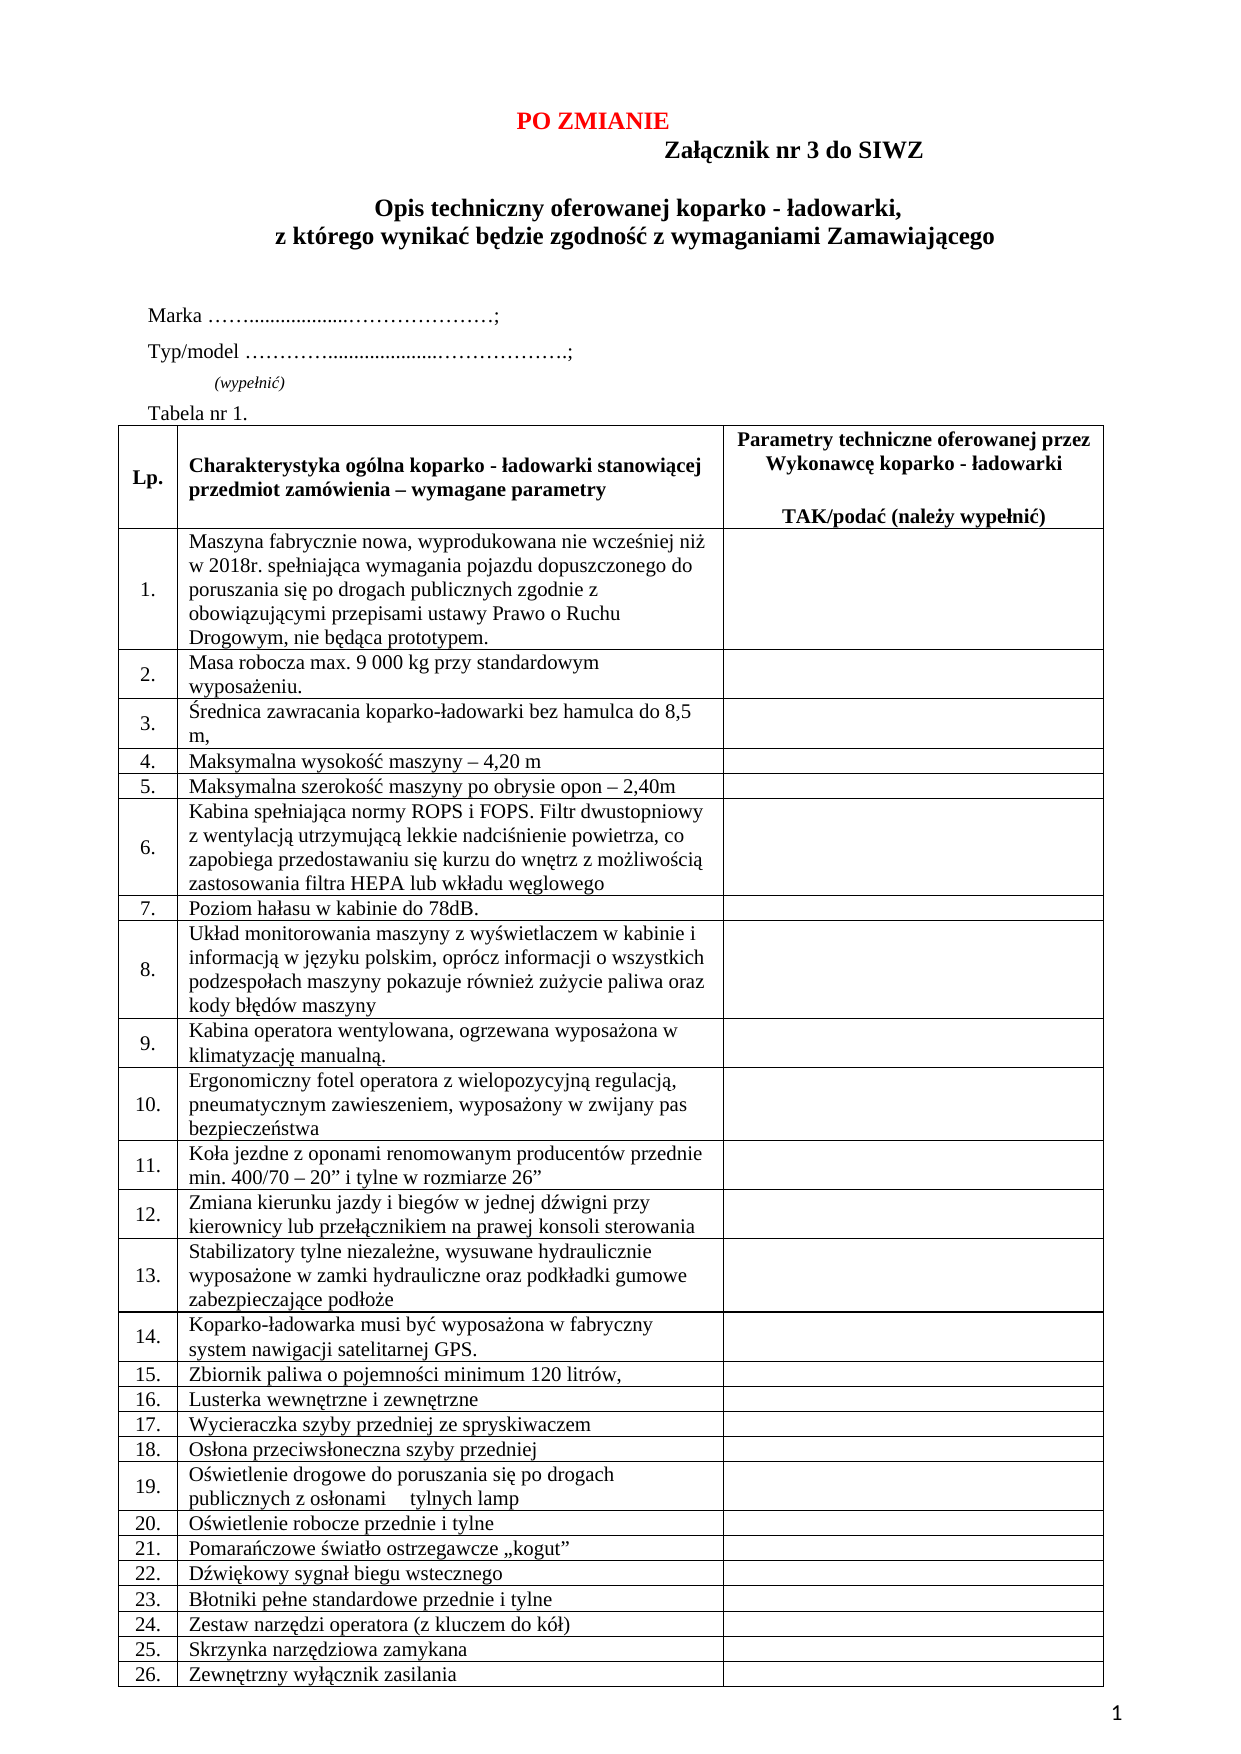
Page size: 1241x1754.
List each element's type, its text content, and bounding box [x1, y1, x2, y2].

table_cell Średnica zawracania koparko-ładowarki bez hamulca do 8,5 m, [178, 699, 723, 747]
table_cell 26. [119, 1662, 177, 1686]
table_cell [724, 529, 1103, 649]
table_cell 6. [119, 799, 177, 895]
table_cell [724, 650, 1103, 698]
table_cell Oświetlenie drogowe do poruszania się po drogach publicznych z osłonami tylnych lamp [178, 1462, 723, 1510]
table_cell Poziom hałasu w kabinie do 78dB. [178, 896, 723, 920]
table_cell 23. [119, 1586, 177, 1611]
table_cell Maszyna fabrycznie nowa, wyprodukowana nie wcześniej niż w 2018r. spełniająca wymagania pojazdu dopuszczonego do poruszania się po drogach publicznych zgodnie z obowiązującymi przepisami ustawy Prawo o Ruchu Drogowym, nie będąca prototypem. [178, 529, 723, 649]
table_cell Koła jezdne z oponami renomowanym producentów przednie min. 400/70 – 20” i tylne w rozmiarze 26” [178, 1141, 723, 1189]
text PO ZMIANIE [443, 106, 1122, 135]
table_cell 20. [119, 1511, 177, 1535]
table_cell [724, 1612, 1103, 1636]
table_cell 3. [119, 699, 177, 747]
table_cell [724, 1511, 1103, 1535]
table_header Parametry techniczne oferowanej przez Wykonawcę koparko - ładowarki TAK/podać (należy wypełnić) [724, 426, 1103, 528]
table_cell Skrzynka narzędziowa zamykana [178, 1637, 723, 1661]
table_cell 12. [119, 1190, 177, 1238]
table_cell Oświetlenie robocze przednie i tylne [178, 1511, 723, 1535]
table_cell 24. [119, 1612, 177, 1636]
table_cell Dźwiękowy sygnał biegu wstecznego [178, 1561, 723, 1585]
table_cell [724, 1586, 1103, 1611]
table_cell 8. [119, 921, 177, 1017]
table_cell 14. [119, 1313, 177, 1361]
table_cell 9. [119, 1019, 177, 1067]
text z którego wynikać będzie zgodność z wymaganiami Zamawiającego [148, 221, 1122, 250]
table_cell Kabina operatora wentylowana, ogrzewana wyposażona w klimatyzację manualną. [178, 1019, 723, 1067]
table_cell Masa robocza max. 9 000 kg przy standardowym wyposażeniu. [178, 650, 723, 698]
table_cell [724, 1068, 1103, 1140]
table_cell 10. [119, 1068, 177, 1140]
table_cell Lusterka wewnętrzne i zewnętrzne [178, 1387, 723, 1411]
text Opis techniczny oferowanej koparko - ładowarki, [148, 193, 1122, 221]
table_cell [724, 1437, 1103, 1461]
table_cell [724, 749, 1103, 773]
table_cell 1. [119, 529, 177, 649]
table_cell 22. [119, 1561, 177, 1585]
table_cell [724, 1662, 1103, 1686]
table_cell Osłona przeciwsłoneczna szyby przedniej [178, 1437, 723, 1461]
table_cell 17. [119, 1412, 177, 1436]
table_cell [724, 1190, 1103, 1238]
table_cell Koparko-ładowarka musi być wyposażona w fabryczny system nawigacji satelitarnej GPS. [178, 1313, 723, 1361]
table_cell [724, 1561, 1103, 1585]
table_cell [724, 1239, 1103, 1311]
table_cell [724, 799, 1103, 895]
table_cell Stabilizatory tylne niezależne, wysuwane hydraulicznie wyposażone w zamki hydrauliczne oraz podkładki gumowe zabezpieczające podłoże [178, 1239, 723, 1311]
table_cell 15. [119, 1362, 177, 1386]
text Tabela nr 1. [148, 401, 1122, 425]
table_header Charakterystyka ogólna koparko - ładowarki stanowiącej przedmiot zamówienia – wymagane parametry [178, 426, 723, 528]
table_cell 18. [119, 1437, 177, 1461]
table_cell 11. [119, 1141, 177, 1189]
table_cell Kabina spełniająca normy ROPS i FOPS. Filtr dwustopniowy z wentylacją utrzymującą lekkie nadciśnienie powietrza, co zapobiega przedostawaniu się kurzu do wnętrz z możliwością zastosowania filtra HEPA lub wkładu węglowego [178, 799, 723, 895]
table_cell 4. [119, 749, 177, 773]
table_cell Zmiana kierunku jazdy i biegów w jednej dźwigni przy kierownicy lub przełącznikiem na prawej konsoli sterowania [178, 1190, 723, 1238]
table_cell Błotniki pełne standardowe przednie i tylne [178, 1586, 723, 1611]
table_cell 5. [119, 774, 177, 798]
table_cell Maksymalna wysokość maszyny – 4,20 m [178, 749, 723, 773]
table_cell 7. [119, 896, 177, 920]
table_cell [724, 1637, 1103, 1661]
table_cell Maksymalna szerokość maszyny po obrysie opon – 2,40m [178, 774, 723, 798]
table_cell [724, 1362, 1103, 1386]
table_cell [724, 1412, 1103, 1436]
table_cell [724, 1462, 1103, 1510]
table_cell Zewnętrzny wyłącznik zasilania [178, 1662, 723, 1686]
table_cell 16. [119, 1387, 177, 1411]
table_cell 19. [119, 1462, 177, 1510]
table_cell [724, 1313, 1103, 1361]
table_cell 21. [119, 1536, 177, 1560]
table_cell Układ monitorowania maszyny z wyświetlaczem w kabinie i informacją w języku polskim, oprócz informacji o wszystkich podzespołach maszyny pokazuje również zużycie paliwa oraz kody błędów maszyny [178, 921, 723, 1017]
table_cell [724, 1141, 1103, 1189]
table_cell [724, 699, 1103, 747]
table_header Lp. [119, 426, 177, 528]
table_cell [724, 921, 1103, 1017]
table_cell Zbiornik paliwa o pojemności minimum 120 litrów, [178, 1362, 723, 1386]
text Załącznik nr 3 do SIWZ [590, 135, 1122, 164]
text Marka ……...................…………………; [148, 303, 1122, 327]
text Typ/model ………….....................……………….; (wypełnić) [148, 339, 1122, 392]
table_cell [724, 1536, 1103, 1560]
table_cell [724, 896, 1103, 920]
table_cell 25. [119, 1637, 177, 1661]
table_cell Pomarańczowe światło ostrzegawcze „kogut” [178, 1536, 723, 1560]
table_cell 13. [119, 1239, 177, 1311]
table_cell [724, 1019, 1103, 1067]
table_cell Wycieraczka szyby przedniej ze spryskiwaczem [178, 1412, 723, 1436]
table_cell Zestaw narzędzi operatora (z kluczem do kół) [178, 1612, 723, 1636]
table_cell Ergonomiczny fotel operatora z wielopozycyjną regulacją, pneumatycznym zawieszeniem, wyposażony w zwijany pas bezpieczeństwa [178, 1068, 723, 1140]
table_cell [724, 1387, 1103, 1411]
table_cell 2. [119, 650, 177, 698]
table_cell [724, 774, 1103, 798]
